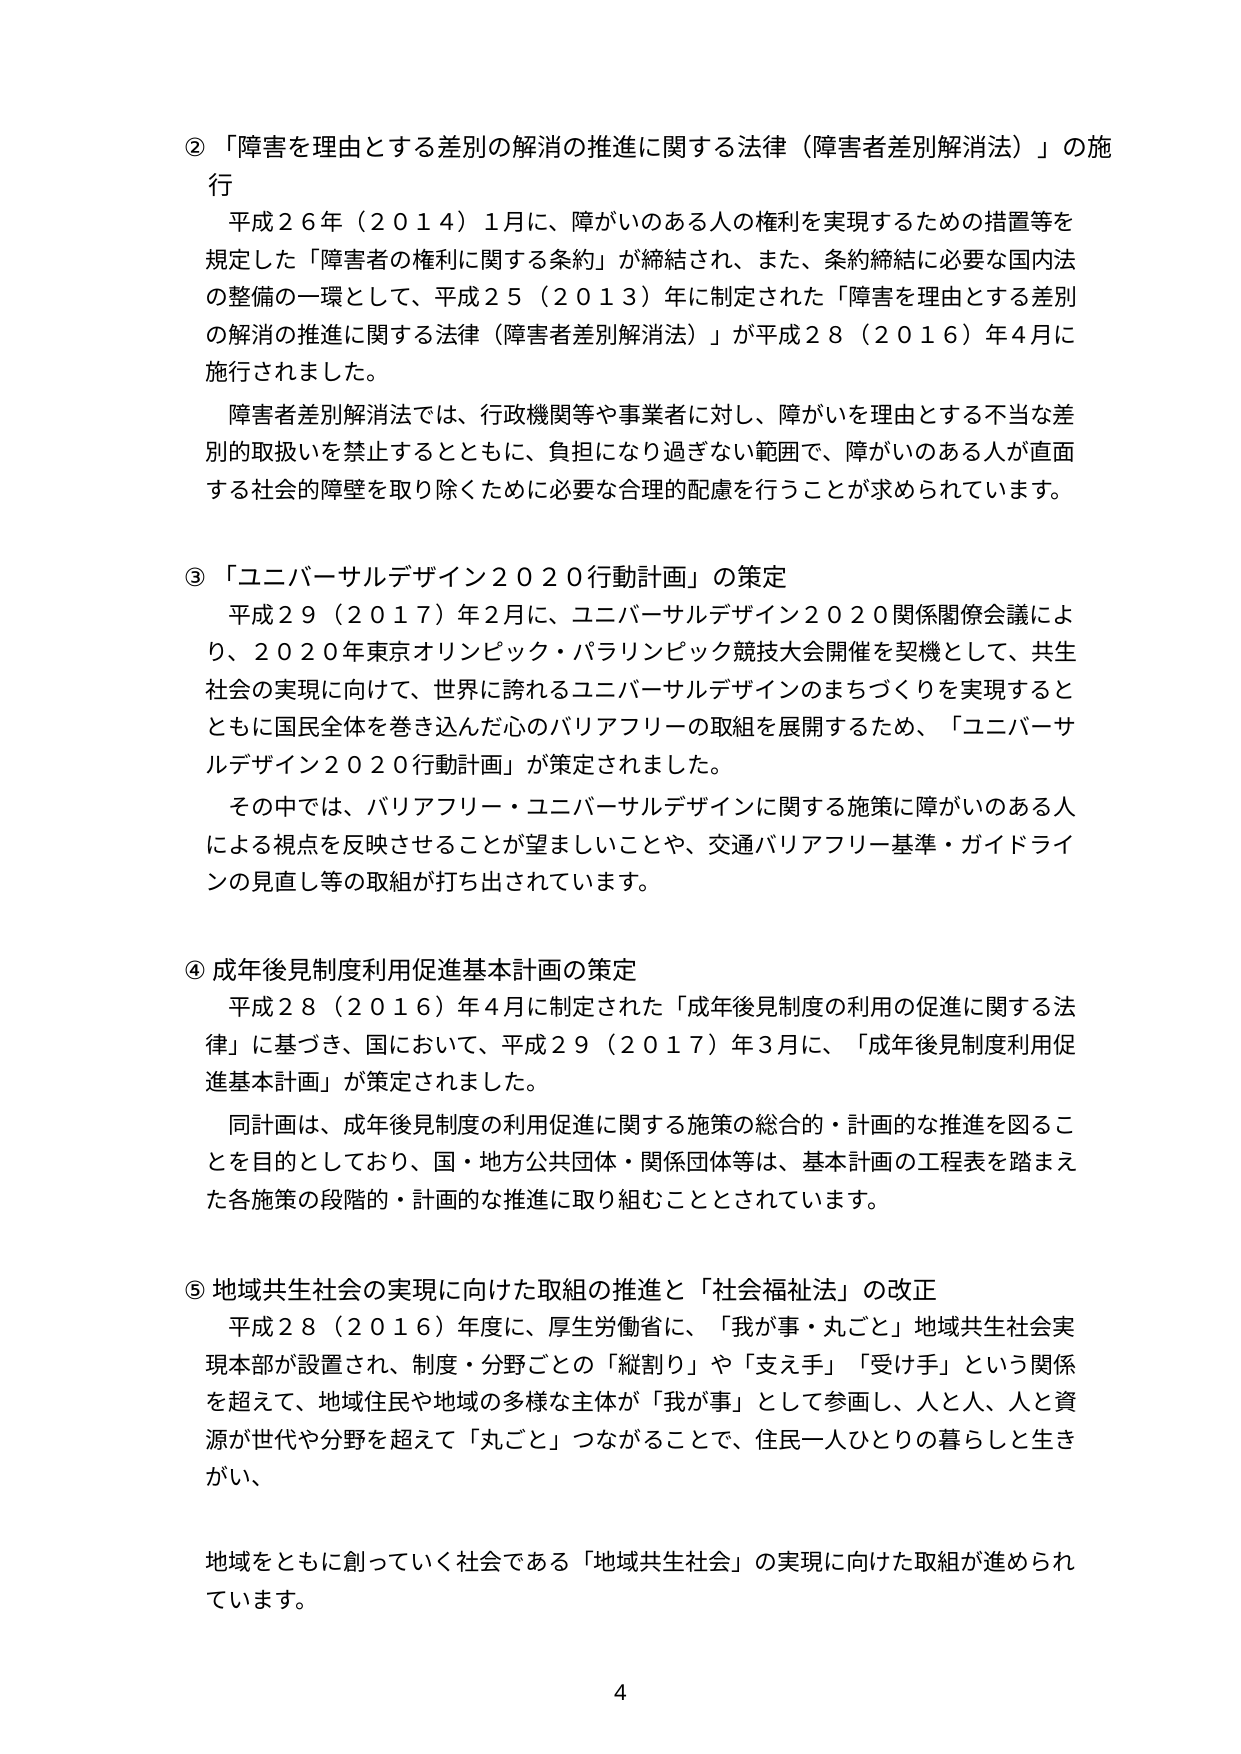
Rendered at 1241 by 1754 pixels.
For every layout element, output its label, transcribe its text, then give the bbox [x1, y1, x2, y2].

text 同計画は、成年後見制度の利用促進に関する施策の総合的・計画的な推進を図ることを目的としており、国・地方公共団体・関係団体等は、基本計画の工程表を踏まえた各施策の段階的・計画的な推進に取り組むこととされています。 [206, 1104, 1078, 1217]
text 平成２８（２０１６）年度に、厚生労働省に、「我が事・丸ごと」地域共生社会実現本部が設置され、制度・分野ごとの「縦割り」や「支え手」「受け手」という関係を超えて、地域住民や地域の多様な主体が「我が事」として参画し、人と人、人と資源が世代や分野を超えて「丸ごと」つながることで、住民一人ひとりの暮らしと生きがい、 [206, 1307, 1078, 1494]
text 平成２６年（２０１４）１月に、障がいのある人の権利を実現するための措置等を規定した「障害者の権利に関する条約」が締結され、また、条約締結に必要な国内法の整備の一環として、平成２５（２０１３）年に制定された「障害を理由とする差別の解消の推進に関する法律（障害者差別解消法）」が平成２８（２０１６）年４月に施行されました。 [206, 202, 1078, 389]
text 地域をともに創っていく社会である「地域共生社会」の実現に向けた取組が進められています。 [206, 1542, 1078, 1617]
text 平成２９（２０１７）年２月に、ユニバーサルデザイン２０２０関係閣僚会議により、２０２０年東京オリンピック・パラリンピック競技大会開催を契機として、共生社会の実現に向けて、世界に誇れるユニバーサルデザインのまちづくりを実現するとともに国民全体を巻き込んだ心のバリアフリーの取組を展開するため、「ユニバーサルデザイン２０２０行動計画」が策定されました。 [206, 594, 1078, 782]
text その中では、バリアフリー・ユニバーサルデザインに関する施策に障がいのある人による視点を反映させることが望ましいことや、交通バリアフリー基準・ガイドラインの見直し等の取組が打ち出されています。 [206, 787, 1078, 899]
text 平成２８（２０１６）年４月に制定された「成年後見制度の利用の促進に関する法律」に基づき、国において、平成２９（２０１７）年３月に、「成年後見制度利用促進基本計画」が策定されました。 [206, 987, 1078, 1099]
text ④ 成年後見制度利用促進基本計画の策定 [184, 949, 1122, 987]
text 障害者差別解消法では、行政機関等や事業者に対し、障がいを理由とする不当な差別的取扱いを禁止するとともに、負担になり過ぎない範囲で、障がいのある人が直面する社会的障壁を取り除くために必要な合理的配慮を行うことが求められています。 [206, 394, 1078, 507]
text ② 「障害を理由とする差別の解消の推進に関する法律（障害者差別解消法）」の施行 [184, 127, 1122, 202]
text ⑤ 地域共生社会の実現に向けた取組の推進と「社会福祉法」の改正 [184, 1269, 1122, 1307]
text ③ 「ユニバーサルデザイン２０２０行動計画」の策定 [184, 557, 1122, 594]
